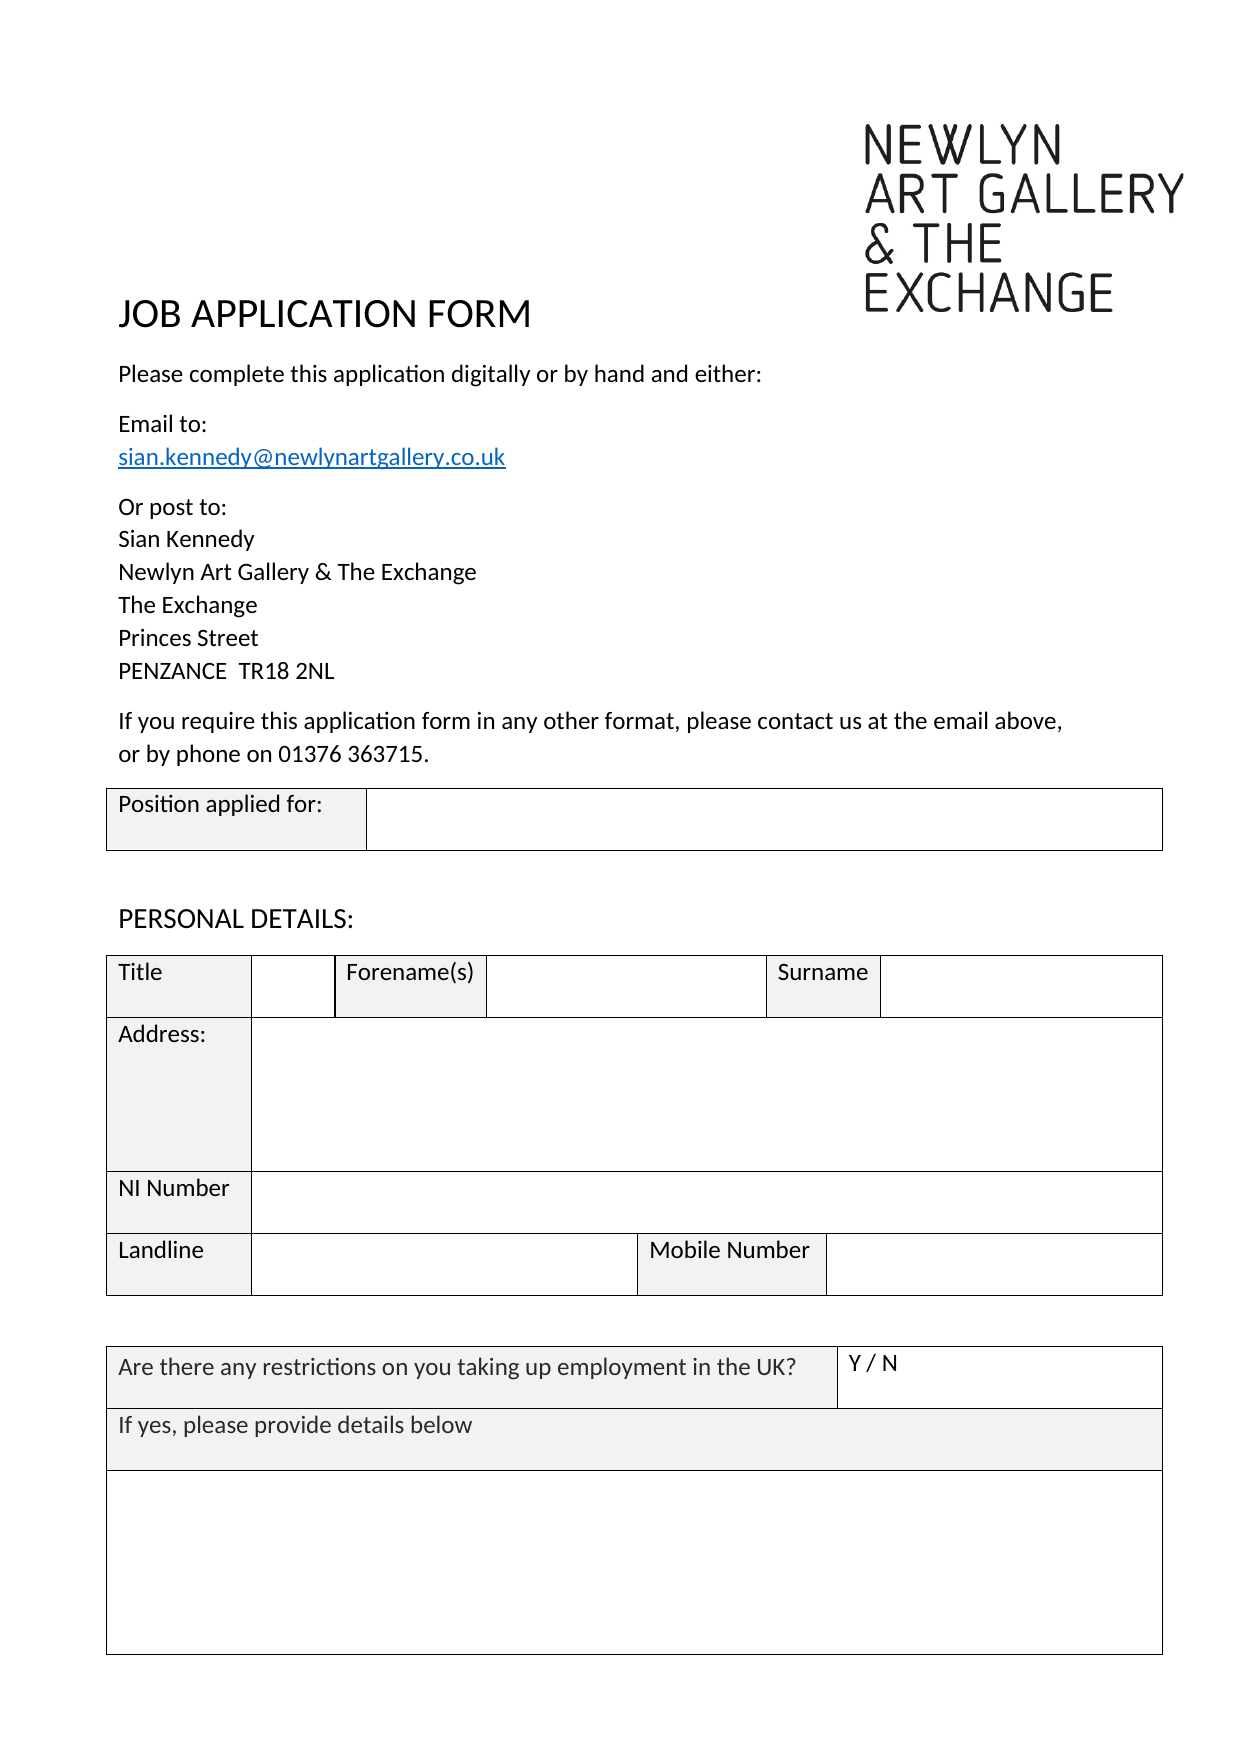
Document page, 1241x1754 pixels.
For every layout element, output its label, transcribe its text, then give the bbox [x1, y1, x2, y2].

table_header Are there any restrictions on you taking up employment in the UK? [107, 1347, 837, 1408]
table_header Position applied for: [107, 789, 366, 849]
table_header Title [107, 956, 251, 1017]
table_header [367, 789, 1162, 849]
table_cell If yes, please provide details below [107, 1409, 1162, 1470]
table_header Forename(s) [336, 956, 486, 1017]
table_cell Landline [107, 1234, 251, 1295]
text If you require this application form in any other format, please contact us at the email above, or by phone on 01376 363715. [118, 705, 1152, 768]
table_cell NI Number [107, 1172, 251, 1233]
text Or post to: Sian Kennedy Newlyn Art Gallery & The Exchange The Exchange Princes Street PENZANCE TR18 2NL [118, 491, 1152, 686]
table_header Y / N [838, 1347, 1162, 1408]
text JOB APPLICATION FORM [118, 287, 1152, 338]
table_header [881, 956, 1162, 1017]
table_cell [107, 1471, 1162, 1654]
text PERSONAL DETAILS: [118, 900, 1152, 936]
table_cell Address: [107, 1018, 251, 1171]
table_cell [252, 1018, 1162, 1171]
table_header [487, 956, 766, 1017]
table_header Surname [767, 956, 880, 1017]
table_cell [252, 1234, 637, 1295]
text Email to: sian.kennedy@newlynartgallery.co.uk [118, 408, 1152, 472]
picture [865, 124, 1184, 312]
table_cell [827, 1234, 1162, 1295]
table_cell [252, 1172, 1162, 1233]
text Please complete this application digitally or by hand and either: [118, 359, 1152, 389]
table_header [252, 956, 334, 1017]
table_cell Mobile Number [638, 1234, 826, 1295]
